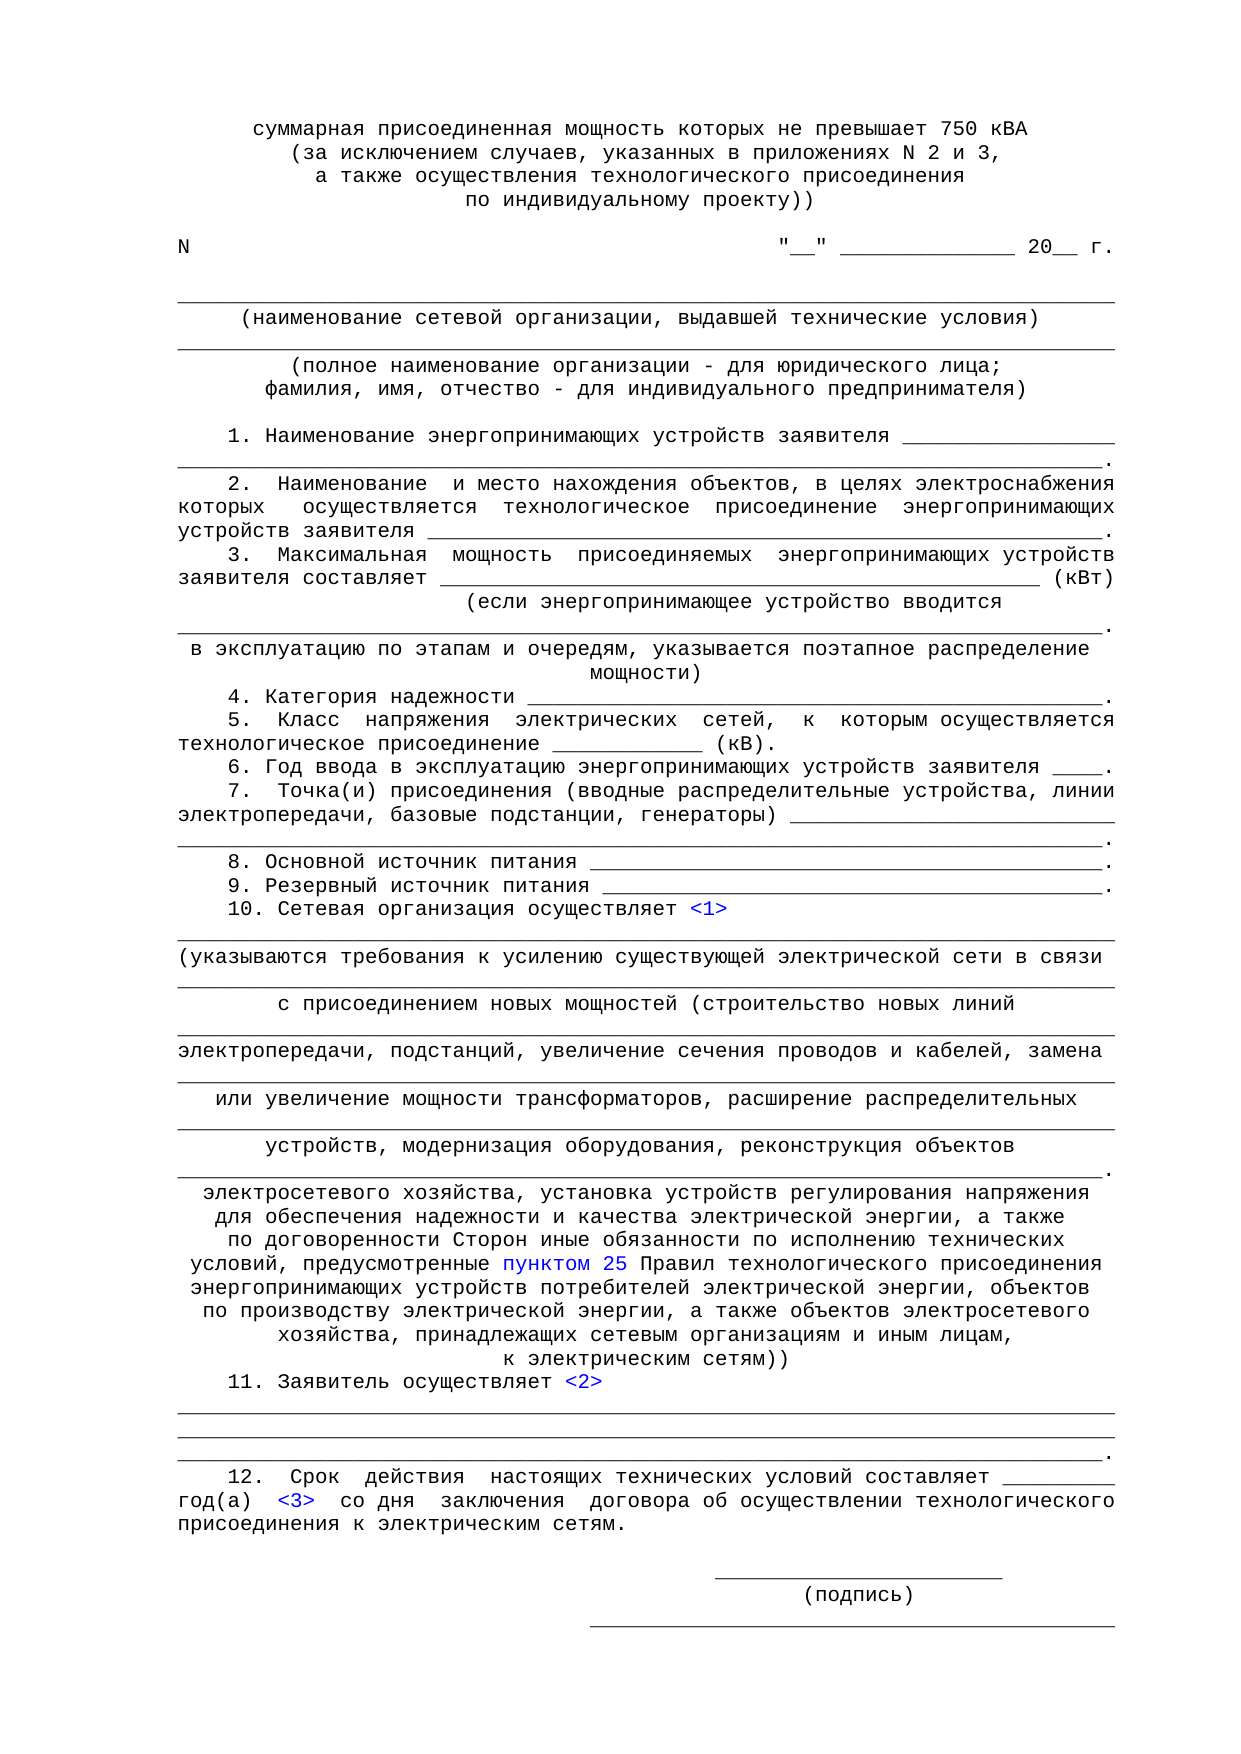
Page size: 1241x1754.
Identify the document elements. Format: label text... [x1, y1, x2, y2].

text ___________________________________________________________________________ [177, 1419, 1152, 1442]
text (если энергопринимающее устройство вводится [177, 591, 1152, 615]
text суммарная присоединенная мощность которых не превышает 750 кВА [177, 118, 1152, 142]
text условий, предусмотренные пунктом 25 Правил технологического присоединения [177, 1253, 1152, 1277]
text которых осуществляется технологическое присоединение энергопринимающих [177, 496, 1152, 520]
text 12. Срок действия настоящих технических условий составляет _________ [177, 1466, 1152, 1489]
text по производству электрической энергии, а также объектов электросетевого [177, 1300, 1152, 1324]
text хозяйства, принадлежащих сетевым организациям и иным лицам, [177, 1324, 1152, 1348]
text 1. Наименование энергопринимающих устройств заявителя _________________ [177, 426, 1152, 449]
text 4. Категория надежности ______________________________________________. [177, 686, 1152, 709]
text 9. Резервный источник питания ________________________________________. [177, 875, 1152, 898]
text 10. Сетевая организация осуществляет <1> [177, 898, 1152, 922]
text к электрическим сетям)) [177, 1348, 1152, 1371]
text __________________________________________________________________________. [177, 449, 1152, 473]
text 2. Наименование и место нахождения объектов, в целях электроснабжения [177, 473, 1152, 496]
text устройств, модернизация оборудования, реконструкция объектов [177, 1135, 1152, 1158]
text __________________________________________________________________________. [177, 827, 1152, 851]
text ___________________________________________________________________________ [177, 1111, 1152, 1135]
text ___________________________________________________________________________ [177, 331, 1152, 354]
text в эксплуатацию по этапам и очередям, указывается поэтапное распределение [177, 638, 1152, 662]
text мощности) [177, 662, 1152, 686]
text ___________________________________________________________________________ [177, 1017, 1152, 1040]
text для обеспечения надежности и качества электрической энергии, а также [177, 1206, 1152, 1229]
text __________________________________________________________________________. [177, 615, 1152, 638]
text по индивидуальному проекту)) [177, 189, 1152, 213]
text или увеличение мощности трансформаторов, расширение распределительных [177, 1088, 1152, 1111]
text заявителя составляет ________________________________________________ (кВт) [177, 567, 1152, 591]
text 6. Год ввода в эксплуатацию энергопринимающих устройств заявителя ____. [177, 757, 1152, 780]
text а также осуществления технологического присоединения [177, 165, 1152, 189]
text (за исключением случаев, указанных в приложениях N 2 и 3, [177, 142, 1152, 165]
text электропередачи, подстанций, увеличение сечения проводов и кабелей, замена [177, 1040, 1152, 1064]
text 3. Максимальная мощность присоединяемых энергопринимающих устройств [177, 544, 1152, 567]
text 11. Заявитель осуществляет <2> [177, 1371, 1152, 1395]
text 7. Точка(и) присоединения (вводные распределительные устройства, линии [177, 780, 1152, 804]
text 5. Класс напряжения электрических сетей, к которым осуществляется [177, 709, 1152, 733]
text электропередачи, базовые подстанции, генераторы) __________________________ [177, 804, 1152, 827]
text год(а) <3> со дня заключения договора об осуществлении технологического [177, 1489, 1152, 1513]
text (указываются требования к усилению существующей электрической сети в связи [177, 946, 1152, 969]
text ___________________________________________________________________________ [177, 1064, 1152, 1088]
text ___________________________________________________________________________ [177, 284, 1152, 307]
text __________________________________________________________________________. [177, 1158, 1152, 1182]
text (подпись) [177, 1584, 1152, 1608]
text с присоединением новых мощностей (строительство новых линий [177, 993, 1152, 1017]
text устройств заявителя ______________________________________________________. [177, 520, 1152, 544]
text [177, 1608, 1152, 1631]
text (полное наименование организации - для юридического лица; [177, 354, 1152, 378]
text энергопринимающих устройств потребителей электрической энергии, объектов [177, 1277, 1152, 1300]
text __________________________________________________________________________. [177, 1442, 1152, 1466]
text 8. Основной источник питания _________________________________________. [177, 851, 1152, 875]
text фамилия, имя, отчество - для индивидуального предпринимателя) [177, 378, 1152, 402]
text (наименование сетевой организации, выдавшей технические условия) [177, 307, 1152, 331]
text технологическое присоединение ____________ (кВ). [177, 733, 1152, 757]
text ___________________________________________________________________________ [177, 1395, 1152, 1419]
text ___________________________________________________________________________ [177, 969, 1152, 993]
text присоединения к электрическим сетям. [177, 1513, 1152, 1537]
text по договоренности Сторон иные обязанности по исполнению технических [177, 1229, 1152, 1253]
text ___________________________________________________________________________ [177, 922, 1152, 946]
text электросетевого хозяйства, установка устройств регулирования напряжения [177, 1182, 1152, 1206]
text N "__" ______________ 20__ г. [177, 236, 1152, 260]
text _______________________ [177, 1561, 1152, 1584]
